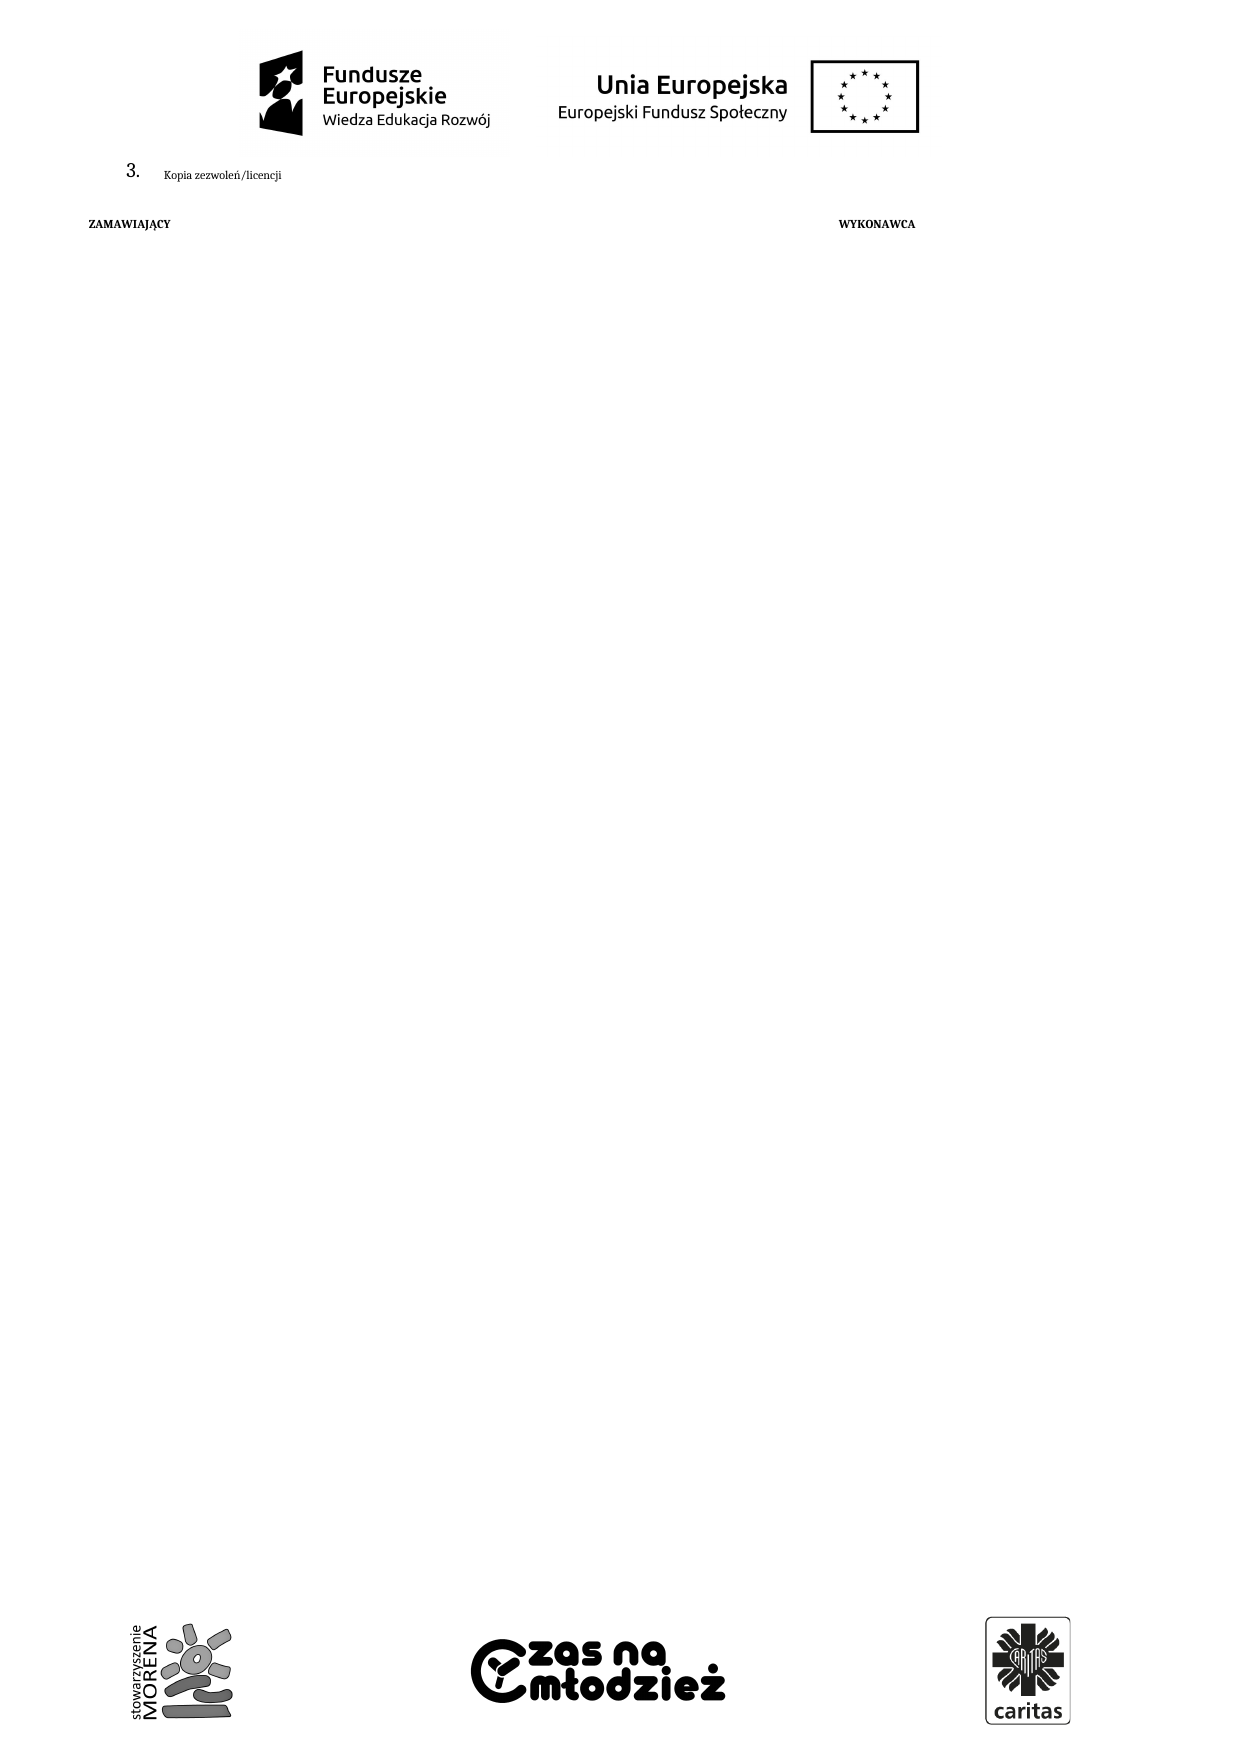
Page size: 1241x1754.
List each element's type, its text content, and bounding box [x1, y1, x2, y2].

picture [536, 36, 943, 157]
list Kopia zezwoleń/licencji [126, 158, 1092, 182]
picture [125, 1618, 239, 1725]
picture [238, 29, 511, 157]
text ZAMAWIAJĄCY WYKONAWCA [88, 207, 1092, 231]
picture [449, 1618, 747, 1725]
picture [985, 1616, 1071, 1725]
